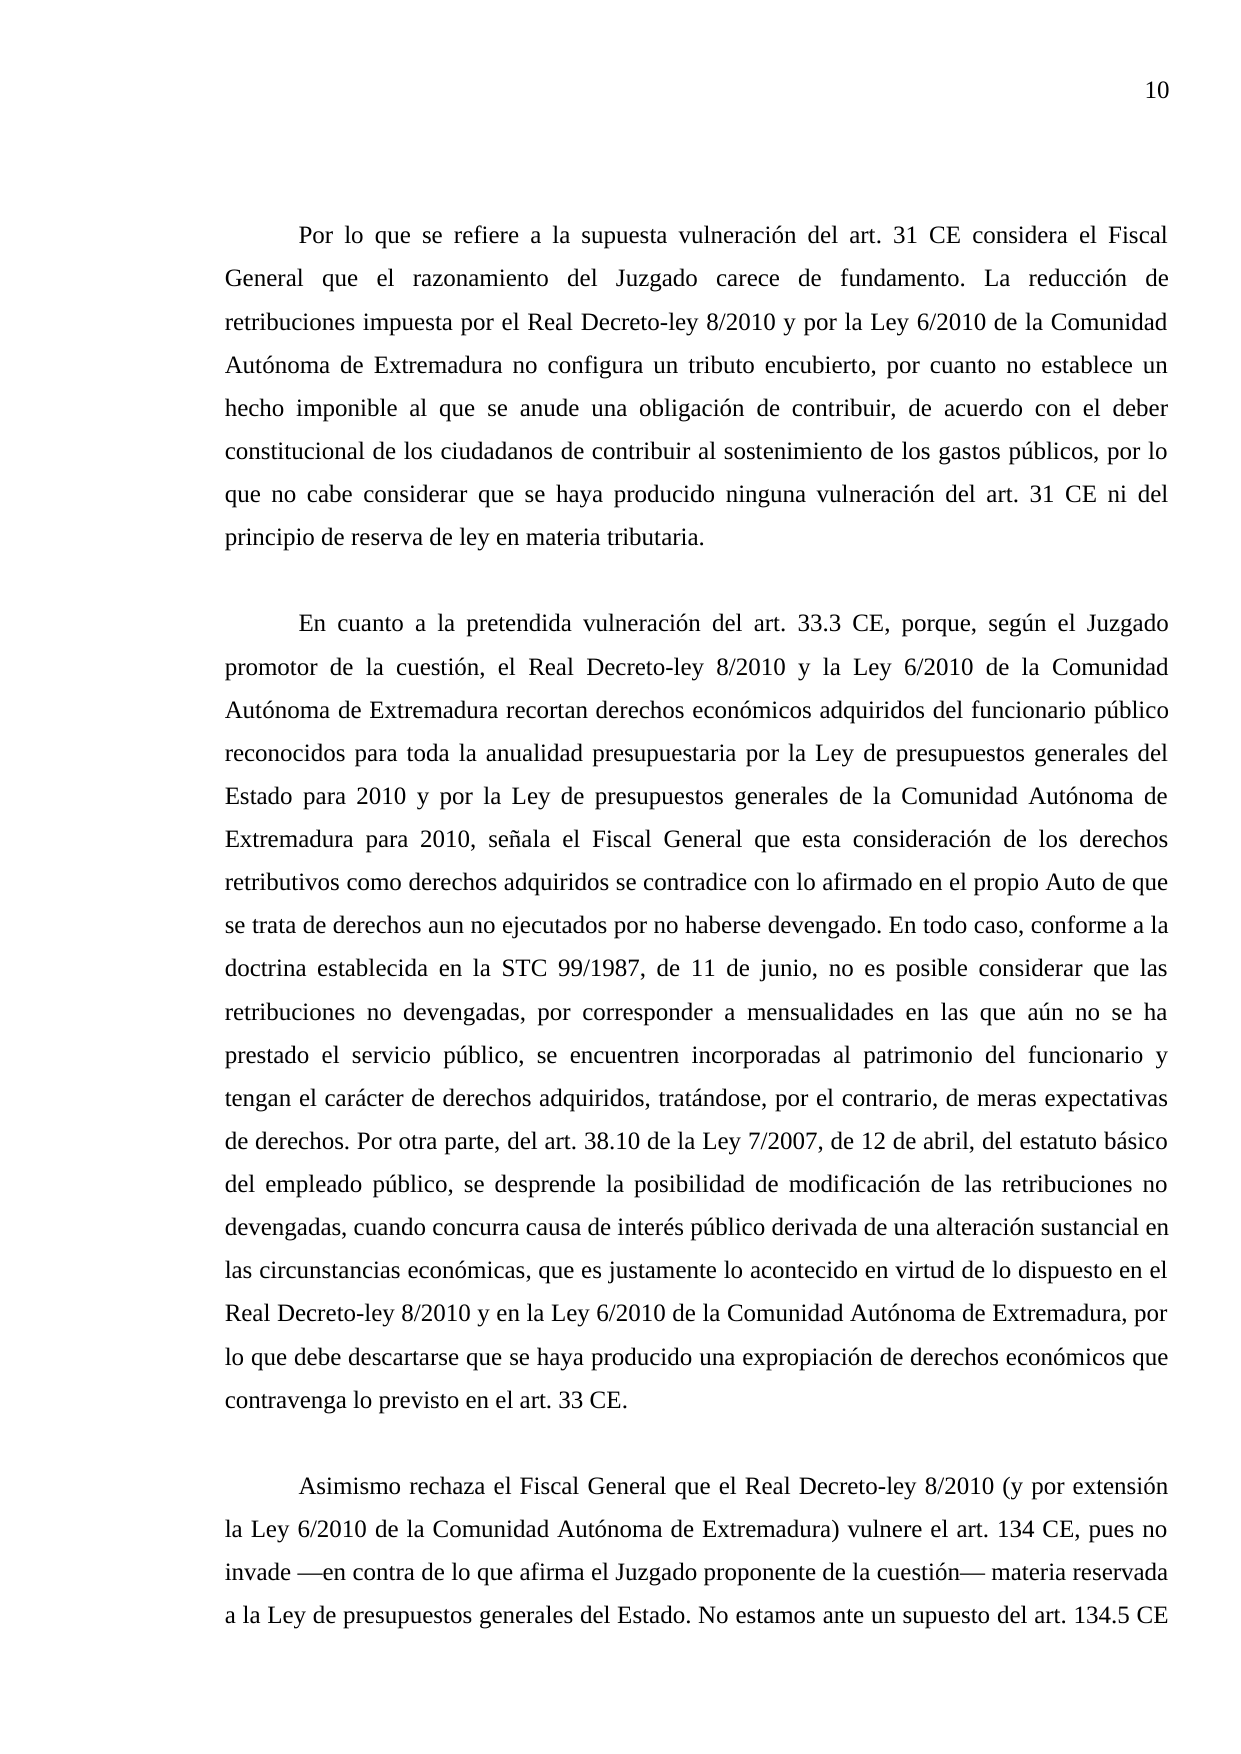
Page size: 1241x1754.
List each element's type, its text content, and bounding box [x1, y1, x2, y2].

text En cuanto a la pretendida vulneración del art. 33.3 CE, porque, según el Juzgado promotor de la cuestión, el Real Decreto-ley 8/2010 y la Ley 6/2010 de la Comunidad Autónoma de Extremadura recortan derechos económicos adquiridos del funcionario público reconocidos para toda la anualidad presupuestaria por la Ley de presupuestos generales del Estado para 2010 y por la Ley de presupuestos generales de la Comunidad Autónoma de Extremadura para 2010, señala el Fiscal General que esta consideración de los derechos retributivos como derechos adquiridos se contradice con lo afirmado en el propio Auto de que se trata de derechos aun no ejecutados por no haberse devengado. En todo caso, conforme a la doctrina establecida en la STC 99/1987, de 11 de junio, no es posible considerar que las retribuciones no devengadas, por corresponder a mensualidades en las que aún no se ha prestado el servicio público, se encuentren incorporadas al patrimonio del funcionario y tengan el carácter de derechos adquiridos, tratándose, por el contrario, de meras expectativas de derechos. Por otra parte, del art. 38.10 de la Ley 7/2007, de 12 de abril, del estatuto básico del empleado público, se desprende la posibilidad de modificación de las retribuciones no devengadas, cuando concurra causa de interés público derivada de una alteración sustancial en las circunstancias económicas, que es justamente lo acontecido en virtud de lo dispuesto en el Real Decreto-ley 8/2010 y en la Ley 6/2010 de la Comunidad Autónoma de Extremadura, por lo que debe descartarse que se haya producido una expropiación de derechos económicos que contravenga lo previsto en el art. 33 CE. [224, 608, 1169, 1413]
text Por lo que se refiere a la supuesta vulneración del art. 31 CE considera el Fiscal General que el razonamiento del Juzgado carece de fundamento. La reducción de retribuciones impuesta por el Real Decreto-ley 8/2010 y por la Ley 6/2010 de la Comunidad Autónoma de Extremadura no configura un tributo encubierto, por cuanto no establece un hecho imponible al que se anude una obligación de contribuir, de acuerdo con el deber constitucional de los ciudadanos de contribuir al sostenimiento de los gastos públicos, por lo que no cabe considerar que se haya producido ninguna vulneración del art. 31 CE ni del principio de reserva de ley en materia tributaria. [224, 220, 1169, 551]
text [224, 1471, 1169, 1629]
